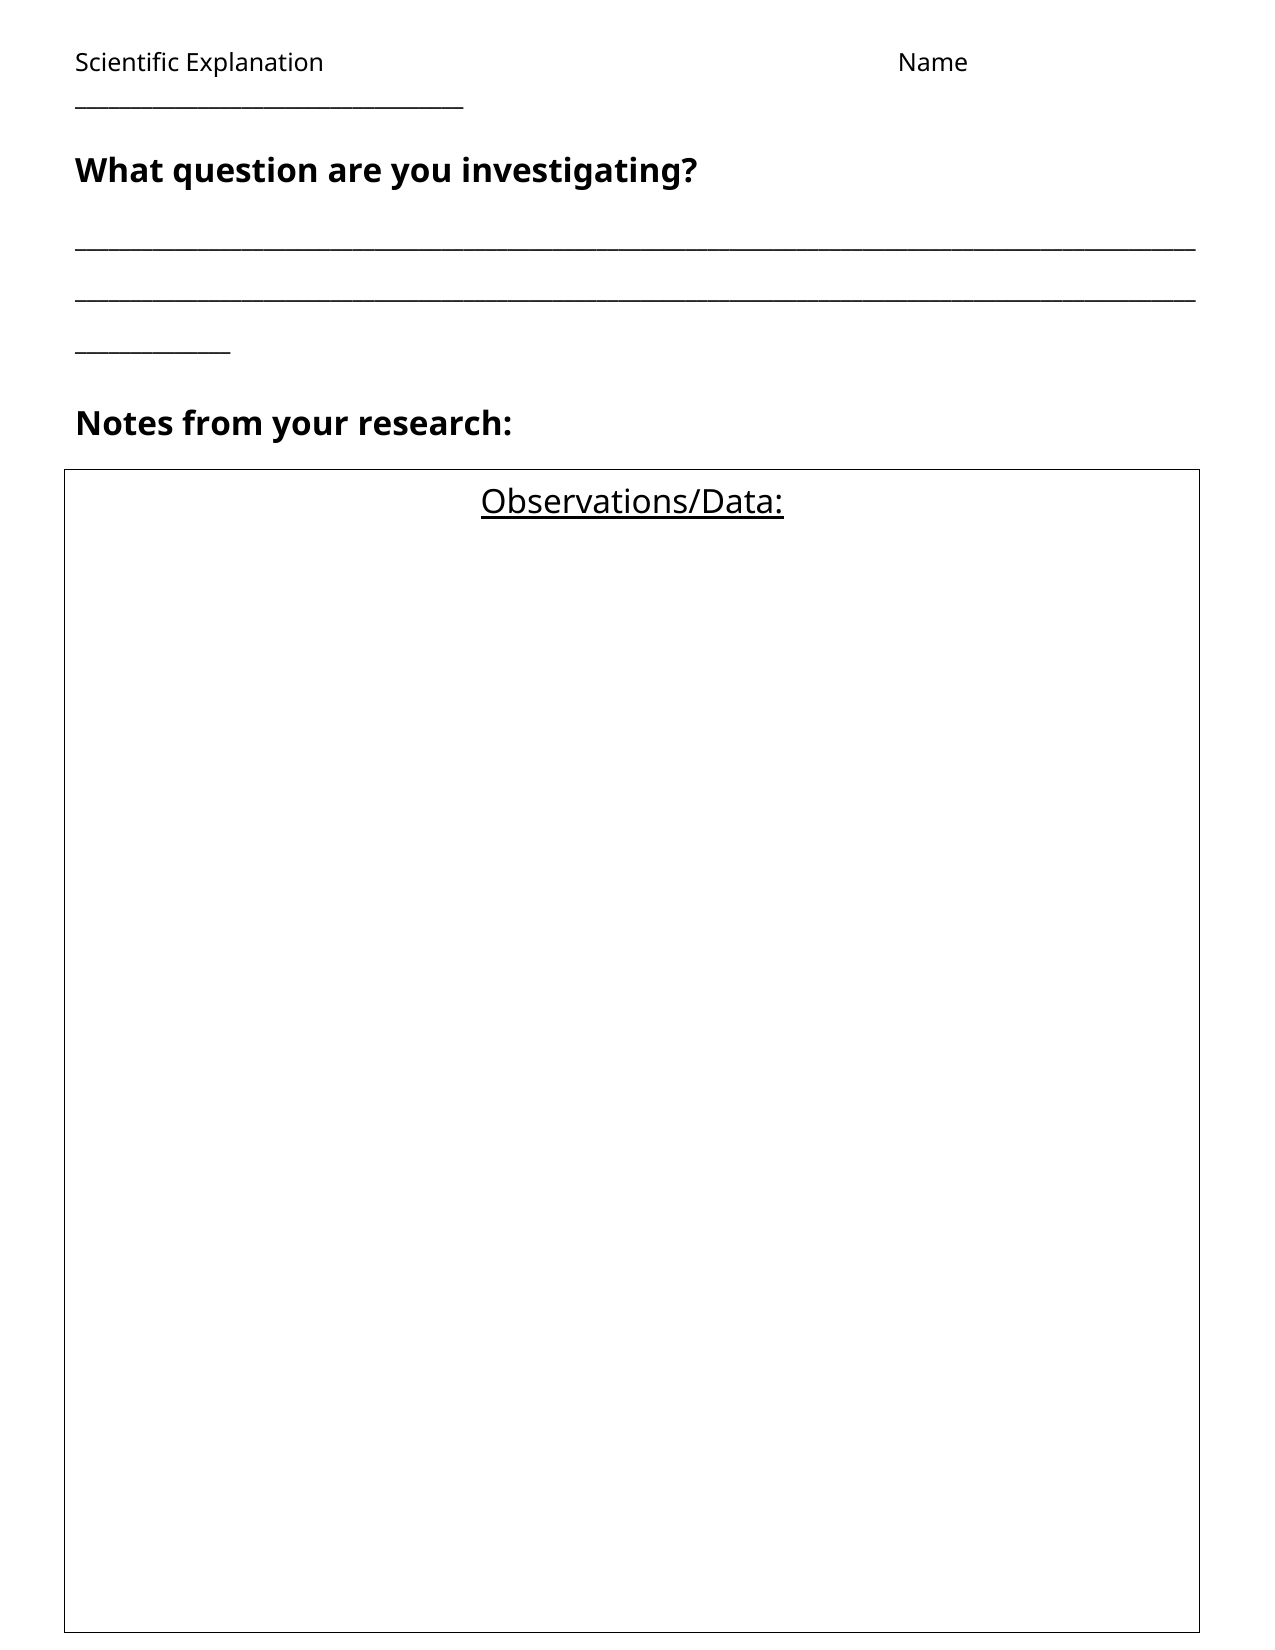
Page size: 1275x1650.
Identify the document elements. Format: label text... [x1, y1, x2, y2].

list What question are you investigating? [75, 147, 1200, 193]
list ________________________________________________________________________________________________________________________________________________________________________________________________________________________ [75, 221, 1200, 357]
list Notes from your research: [75, 400, 1200, 445]
